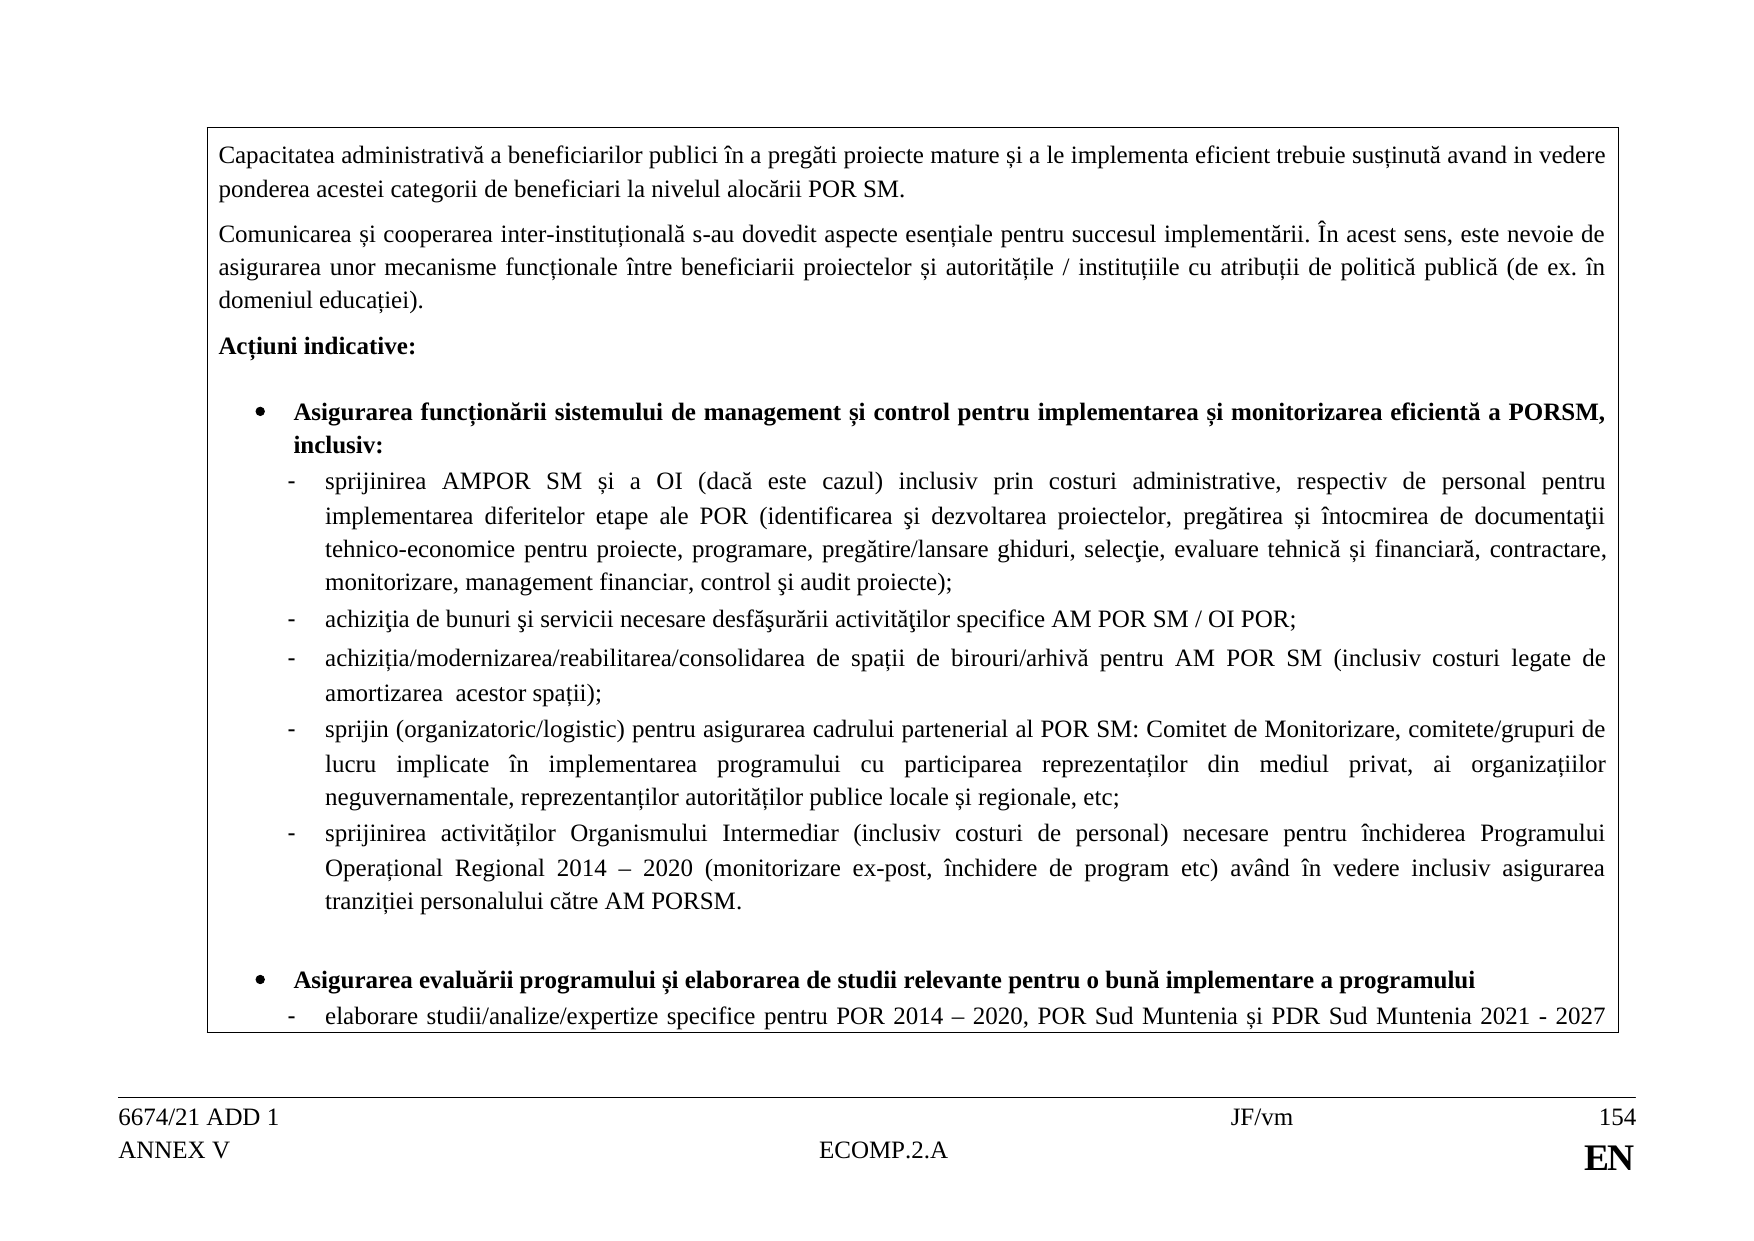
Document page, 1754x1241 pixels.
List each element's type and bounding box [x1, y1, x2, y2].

table_header [208, 128, 1618, 1032]
